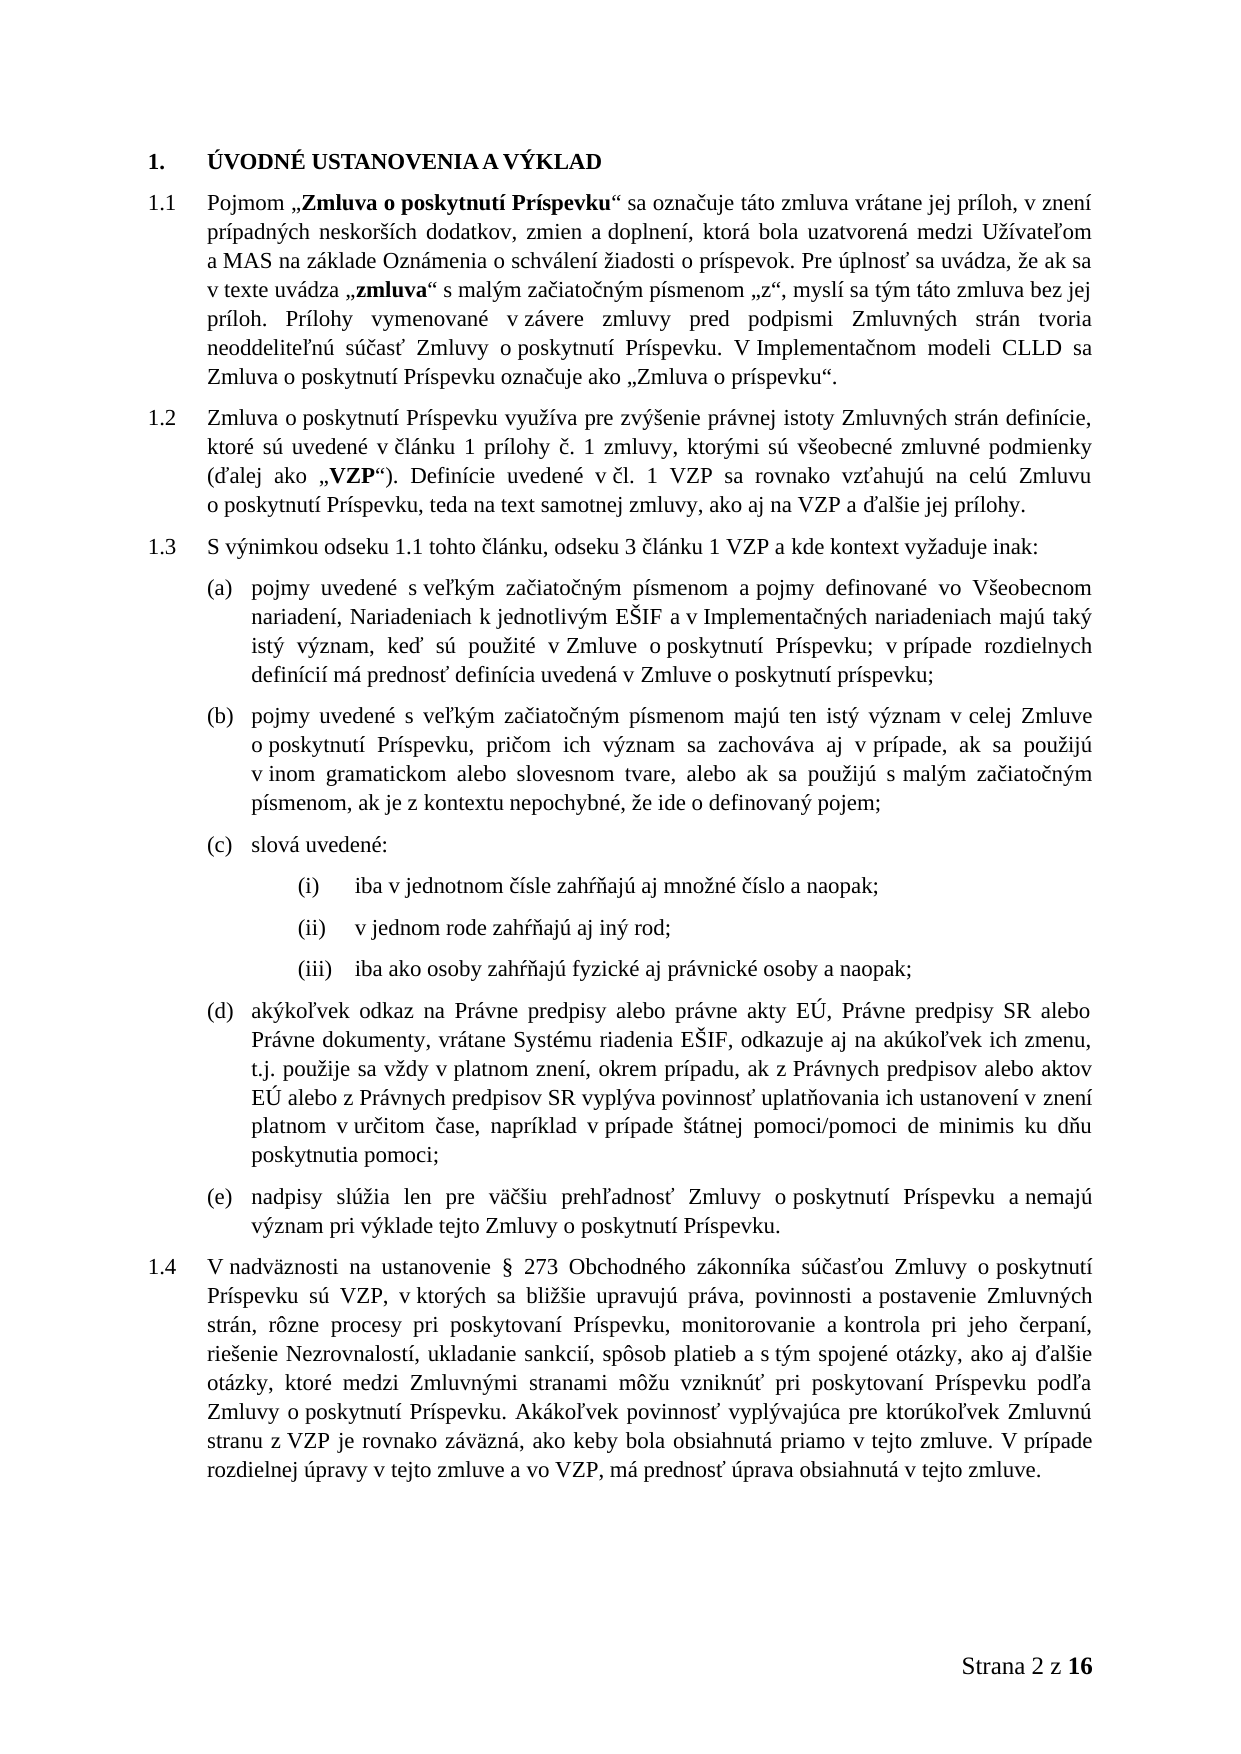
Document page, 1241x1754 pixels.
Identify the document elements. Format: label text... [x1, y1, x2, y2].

text nadpisy slúžia len pre väčšiu prehľadnosť Zmluvy o poskytnutí Príspevku a nemajú význam pri výklade tejto Zmluvy o poskytnutí Príspevku. [207, 1183, 1092, 1238]
text slová uvedené: [207, 831, 1092, 857]
text 1.4 V nadväznosti na ustanovenie § 273 Obchodného zákonníka súčasťou Zmluvy o poskytnutí Príspevku sú VZP, v ktorých sa bližšie upravujú práva, povinnosti a postavenie Zmluvných strán, rôzne procesy pri poskytovaní Príspevku, monitorovanie a kontrola pri jeho čerpaní, riešenie Nezrovnalostí, ukladanie sankcií, spôsob platieb a s tým spojené otázky, ako aj ďalšie otázky, ktoré medzi Zmluvnými stranami môžu vzniknúť pri poskytovaní Príspevku podľa Zmluvy o poskytnutí Príspevku. Akákoľvek povinnosť vyplývajúca pre ktorúkoľvek Zmluvnú stranu z VZP je rovnako záväzná, ako keby bola obsiahnutá priamo v tejto zmluve. V prípade rozdielnej úpravy v tejto zmluve a vo VZP, má prednosť úprava obsiahnutá v tejto zmluve. [148, 1253, 1092, 1482]
text akýkoľvek odkaz na Právne predpisy alebo právne akty EÚ, Právne predpisy SR alebo Právne dokumenty, vrátane Systému riadenia EŠIF, odkazuje aj na akúkoľvek ich zmenu, t.j. použije sa vždy v platnom znení, okrem prípadu, ak z Právnych predpisov alebo aktov EÚ alebo z Právnych predpisov SR vyplýva povinnosť uplatňovania ich ustanovení v znení platnom v určitom čase, napríklad v prípade štátnej pomoci/pomoci de minimis ku dňu poskytnutia pomoci; [207, 997, 1092, 1168]
list Pojmom „Zmluva o poskytnutí Príspevku“ sa označuje táto zmluva vrátane jej príloh, v znení prípadných neskorších dodatkov, zmien a doplnení, ktorá bola uzatvorená medzi Užívateľom a MAS na základe Oznámenia o schválení žiadosti o príspevok. Pre úplnosť sa uvádza, že ak sa v texte uvádza „zmluva“ s malým začiatočným písmenom „z“, myslí sa tým táto zmluva bez jej príloh. Prílohy vymenované v závere zmluvy pred podpismi Zmluvných strán tvoria neoddeliteľnú súčasť Zmluvy o poskytnutí Príspevku. V Implementačnom modeli CLLD sa Zmluva o poskytnutí Príspevku označuje ako „Zmluva o príspevku“. [148, 189, 1092, 389]
text ÚVODNÉ USTANOVENIA a VÝKLAD [148, 148, 1092, 174]
text iba v jednotnom čísle zahŕňajú aj množné číslo a naopak; [298, 872, 1092, 899]
text v jednom rode zahŕňajú aj iný rod; [298, 914, 1092, 940]
text 1.2 Zmluva o poskytnutí Príspevku využíva pre zvýšenie právnej istoty Zmluvných strán definície, ktoré sú uvedené v článku 1 prílohy č. 1 zmluvy, ktorými sú všeobecné zmluvné podmienky (ďalej ako „VZP“). Definície uvedené v čl. 1 VZP sa rovnako vzťahujú na celú Zmluvu o poskytnutí Príspevku, teda na text samotnej zmluvy, ako aj na VZP a ďalšie jej prílohy. [148, 404, 1092, 518]
text iba ako osoby zahŕňajú fyzické aj právnické osoby a naopak; [298, 955, 1092, 982]
text 1.3 S výnimkou odseku 1.1 tohto článku, odseku 3 článku 1 VZP a kde kontext vyžaduje inak: [148, 533, 1092, 559]
text pojmy uvedené s veľkým začiatočným písmenom a pojmy definované vo Všeobecnom nariadení, Nariadeniach k jednotlivým EŠIF a v Implementačných nariadeniach majú taký istý význam, keď sú použité v Zmluve o poskytnutí Príspevku; v prípade rozdielnych definícií má prednosť definícia uvedená v Zmluve o poskytnutí príspevku; [207, 574, 1092, 687]
text pojmy uvedené s veľkým začiatočným písmenom majú ten istý význam v celej Zmluve o poskytnutí Príspevku, pričom ich význam sa zachováva aj v prípade, ak sa použijú v inom gramatickom alebo slovesnom tvare, alebo ak sa použijú s malým začiatočným písmenom, ak je z kontextu nepochybné, že ide o definovaný pojem; [207, 702, 1092, 816]
